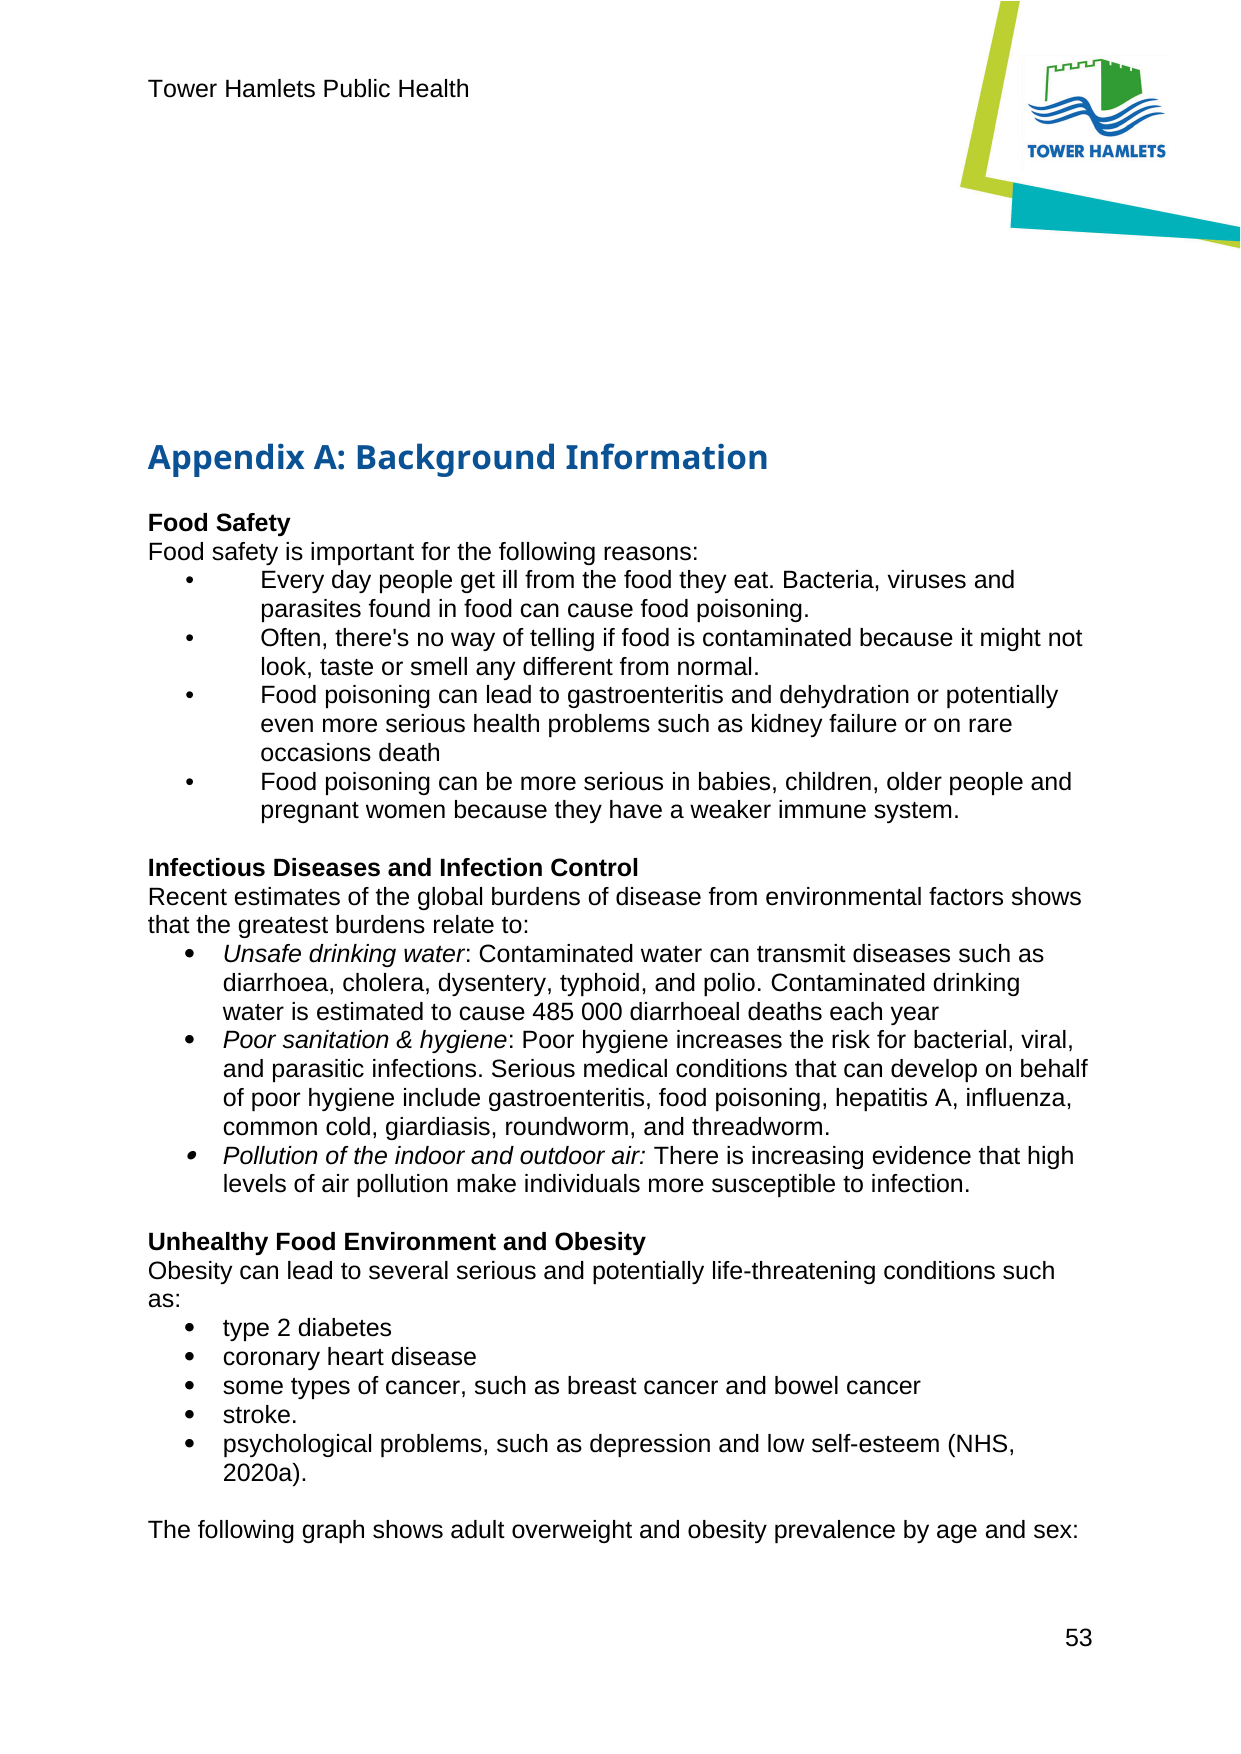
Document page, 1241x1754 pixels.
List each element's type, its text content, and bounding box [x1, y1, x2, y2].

picture [1, 1, 1241, 252]
text Food safety is important for the following reasons: [148, 537, 1092, 565]
list Every day people get ill from the food they eat. Bacteria, viruses and parasites found in food can cause food poisoning. [185, 565, 1092, 623]
list Unsafe drinking water: Contaminated water can transmit diseases such as diarrhoea, cholera, dysentery, typhoid, and polio. Contaminated drinking water is estimated to cause 485 000 diarrhoeal deaths each year [185, 939, 1092, 1026]
list Often, there's no way of telling if food is contaminated because it might not look, taste or smell any different from normal. [185, 623, 1092, 680]
list Poor sanitation & hygiene: Poor hygiene increases the risk for bacterial, viral, and parasitic infections. Serious medical conditions that can develop on behalf of poor hygiene include gastroenteritis, food poisoning, hepatitis A, influenza, common cold, giardiasis, roundworm, and threadworm. [185, 1026, 1092, 1141]
list type 2 diabetes [185, 1313, 1092, 1342]
list Food poisoning can be more serious in babies, children, older people and pregnant women because they have a weaker immune system. [185, 767, 1092, 824]
text The following graph shows adult overweight and obesity prevalence by age and sex: [148, 1515, 1092, 1544]
list Food poisoning can lead to gastroenteritis and dehydration or potentially even more serious health problems such as kidney failure or on rare occasions death [185, 680, 1092, 767]
text Infectious Diseases and Infection Control [148, 853, 1092, 882]
list Pollution of the indoor and outdoor air: There is increasing evidence that high levels of air pollution make individuals more susceptible to infection. [185, 1141, 1092, 1198]
list stroke. [185, 1400, 1092, 1429]
subtitle Appendix A: Background Information [148, 434, 1092, 479]
text Food Safety [148, 508, 1092, 537]
text Recent estimates of the global burdens of disease from environmental factors shows that the greatest burdens relate to: [148, 882, 1092, 939]
list psychological problems, such as depression and low self-esteem (NHS, 2020a). [185, 1429, 1092, 1486]
list coronary heart disease [185, 1342, 1092, 1371]
text Unhealthy Food Environment and Obesity [148, 1227, 1092, 1256]
list some types of cancer, such as breast cancer and bowel cancer [185, 1371, 1092, 1400]
text Obesity can lead to several serious and potentially life-threatening conditions such as: [148, 1256, 1092, 1313]
